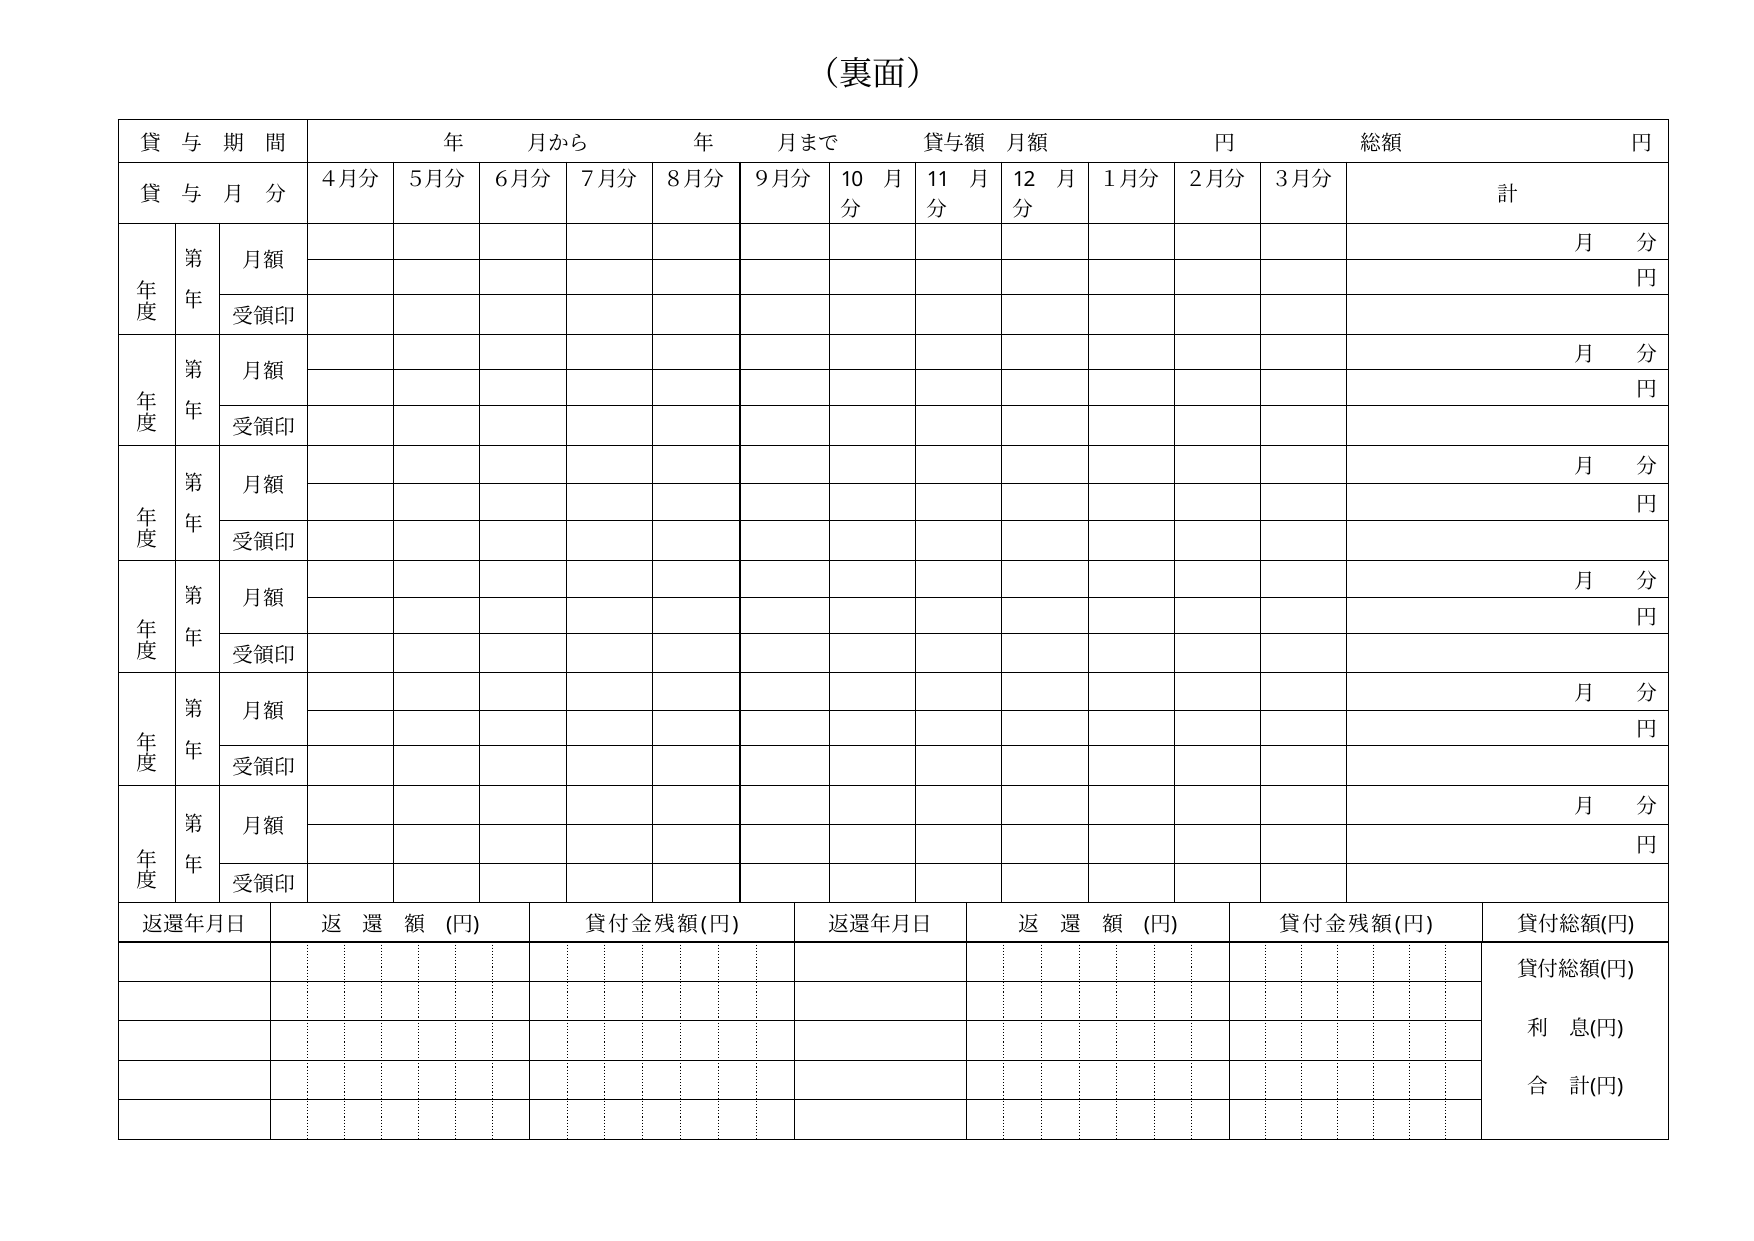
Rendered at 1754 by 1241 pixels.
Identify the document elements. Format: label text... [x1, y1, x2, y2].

table_cell [394, 673, 479, 709]
table_cell [680, 943, 718, 981]
table_cell [1002, 825, 1088, 862]
table_cell [530, 982, 567, 1020]
table_cell [1154, 1061, 1192, 1099]
table_cell ６月分 [480, 163, 566, 223]
table_cell [271, 1021, 307, 1060]
table_cell [1338, 1061, 1373, 1099]
table_cell [308, 786, 393, 824]
table_cell [1117, 943, 1154, 981]
table_cell [1117, 1021, 1154, 1060]
table_cell ４月分 [308, 163, 393, 223]
table_cell [1410, 1100, 1446, 1139]
table_cell [1265, 943, 1301, 981]
table_cell [916, 746, 1001, 785]
table_cell 受領印 [220, 406, 307, 444]
table_cell [1002, 260, 1088, 294]
table_cell [916, 786, 1001, 824]
table_cell [741, 295, 829, 334]
table_cell [567, 673, 652, 709]
table_cell [653, 335, 739, 369]
table_cell [1338, 1100, 1373, 1139]
table_cell [916, 561, 1001, 597]
table_cell [1230, 1061, 1265, 1099]
table_cell [394, 746, 479, 785]
table_cell [1338, 1021, 1373, 1060]
table_cell 返還年月日 [119, 903, 270, 941]
table_cell [967, 1021, 1004, 1060]
table_cell [1089, 335, 1174, 369]
table_cell [480, 598, 566, 633]
table_cell [418, 982, 455, 1020]
table_cell [1265, 982, 1301, 1020]
table_cell 月 分 [1347, 446, 1668, 483]
table_cell [1261, 260, 1346, 294]
table_cell ７月分 [567, 163, 652, 223]
table_cell [394, 825, 479, 862]
table_cell [1002, 406, 1088, 444]
table_cell [1089, 561, 1174, 597]
table_cell [1175, 598, 1260, 633]
table_cell [756, 943, 794, 981]
table_cell [1230, 1021, 1265, 1060]
table_cell 年度 [119, 673, 175, 785]
table_cell [394, 260, 479, 294]
table_cell 年度 [119, 446, 175, 560]
table_cell ８月分 [653, 163, 739, 223]
table_cell [480, 864, 566, 902]
table_cell [1004, 1061, 1041, 1099]
table_cell [1175, 224, 1260, 258]
table_cell [718, 982, 756, 1020]
table_cell 計 [1347, 163, 1668, 223]
table_cell 受領印 [220, 295, 307, 334]
table_cell [1261, 370, 1346, 405]
table_cell [1154, 1021, 1192, 1060]
table_cell [741, 260, 829, 294]
table_cell 第 年 [176, 335, 219, 444]
table_cell 円 [1347, 260, 1668, 294]
table_cell [308, 446, 393, 483]
table_cell [1301, 943, 1337, 981]
table_cell [1002, 746, 1088, 785]
table_cell [455, 1021, 492, 1060]
table_cell 月額 [220, 561, 307, 633]
table_cell [119, 943, 270, 981]
table_cell [916, 864, 1001, 902]
table_cell [1002, 673, 1088, 709]
table_cell [1175, 746, 1260, 785]
table_cell [653, 746, 739, 785]
table_cell [308, 561, 393, 597]
table_cell [492, 1021, 529, 1060]
table_cell 貸付総額(円) [1483, 903, 1668, 941]
table_cell [1089, 786, 1174, 824]
table_cell 月 分 [1347, 561, 1668, 597]
table_cell [308, 260, 393, 294]
table_cell [1089, 446, 1174, 483]
table_cell 第 年 [176, 561, 219, 672]
table_cell [345, 1021, 381, 1060]
table_cell 年度 [119, 335, 175, 444]
table_cell 貸 与 月 分 [119, 163, 307, 223]
table_cell [1261, 673, 1346, 709]
table_cell [1002, 711, 1088, 745]
table_cell [1002, 864, 1088, 902]
table_cell [480, 521, 566, 560]
table_cell [1089, 746, 1174, 785]
table_cell 月額 [220, 446, 307, 520]
table_cell [1265, 1021, 1301, 1060]
table_cell [916, 484, 1001, 520]
table_cell [1089, 864, 1174, 902]
table_cell [1175, 370, 1260, 405]
table_cell 受領印 [220, 746, 307, 785]
table_cell [455, 1100, 492, 1139]
table_cell 第 年 [176, 673, 219, 785]
table_cell [1089, 484, 1174, 520]
table_cell [605, 1021, 642, 1060]
table_cell [1410, 982, 1446, 1020]
table_cell 受領印 [220, 864, 307, 902]
table_cell [653, 711, 739, 745]
table_cell [1089, 673, 1174, 709]
table_cell [1175, 673, 1260, 709]
table_cell [1089, 224, 1174, 258]
table_cell [1347, 406, 1668, 444]
table_cell [1175, 634, 1260, 672]
table_cell [795, 1021, 966, 1060]
table_cell [741, 598, 829, 633]
table_cell [653, 864, 739, 902]
table_cell [916, 673, 1001, 709]
table_cell [1002, 598, 1088, 633]
table_cell [1175, 484, 1260, 520]
table_cell [418, 943, 455, 981]
table_cell [1079, 1021, 1117, 1060]
table_cell [830, 335, 915, 369]
table_cell [1261, 295, 1346, 334]
table_cell [653, 561, 739, 597]
table_cell [830, 224, 915, 258]
table_cell [308, 406, 393, 444]
table_cell 円 [1347, 598, 1668, 633]
table_cell [308, 982, 344, 1020]
table_cell [1041, 982, 1079, 1020]
table_cell [1175, 825, 1260, 862]
table_cell [1347, 295, 1668, 334]
table_cell [567, 521, 652, 560]
table_cell [530, 943, 567, 981]
table_cell ５月分 [394, 163, 479, 223]
table_cell [1192, 1100, 1229, 1139]
table_cell [756, 1021, 794, 1060]
table_cell [1004, 943, 1041, 981]
table_cell 11月分 [916, 163, 1001, 223]
table_cell [567, 335, 652, 369]
table_cell [394, 864, 479, 902]
table_cell [1002, 370, 1088, 405]
table_cell [1175, 406, 1260, 444]
table_cell 年度 [119, 786, 175, 902]
table_cell [1261, 598, 1346, 633]
table_cell 12月分 [1002, 163, 1088, 223]
table_cell [1175, 446, 1260, 483]
table_cell [1374, 1021, 1409, 1060]
table_cell １月分 [1089, 163, 1174, 223]
table_cell [1175, 260, 1260, 294]
table_cell [308, 521, 393, 560]
table_cell [830, 260, 915, 294]
table_cell [653, 521, 739, 560]
table_cell [530, 1021, 567, 1060]
table_cell [967, 1100, 1004, 1139]
table_cell [741, 561, 829, 597]
table_cell [1347, 634, 1668, 672]
table_cell [480, 711, 566, 745]
table_cell [345, 1100, 381, 1139]
table_cell [830, 864, 915, 902]
table_cell [567, 864, 652, 902]
table_cell [567, 825, 652, 862]
table_cell [308, 1100, 344, 1139]
table_cell [605, 1061, 642, 1099]
table_cell [741, 335, 829, 369]
table_cell [916, 295, 1001, 334]
table_cell [1041, 1021, 1079, 1060]
table_cell [480, 825, 566, 862]
table_cell [455, 943, 492, 981]
table_cell [1004, 982, 1041, 1020]
table_cell [345, 982, 381, 1020]
table_cell [1230, 943, 1265, 981]
table_cell [1002, 634, 1088, 672]
table_cell [567, 786, 652, 824]
table_cell 月額 [220, 786, 307, 862]
table_cell 返 還 額 (円) [967, 903, 1229, 941]
table_cell [741, 406, 829, 444]
table_cell [480, 484, 566, 520]
table_cell [1446, 1100, 1481, 1139]
table_cell [643, 1021, 680, 1060]
table_cell 受領印 [220, 634, 307, 672]
table_cell [1347, 746, 1668, 785]
table_cell [271, 943, 307, 981]
table_cell [480, 673, 566, 709]
table_cell [653, 634, 739, 672]
table_cell [567, 224, 652, 258]
table_cell [345, 943, 381, 981]
table_cell [830, 598, 915, 633]
table_cell [567, 561, 652, 597]
table_cell [1446, 1021, 1481, 1060]
table_cell [1089, 370, 1174, 405]
table_cell [308, 295, 393, 334]
table_cell ３月分 [1261, 163, 1346, 223]
table_cell [1410, 943, 1446, 981]
table_cell [795, 1100, 966, 1139]
table_cell [916, 825, 1001, 862]
table_cell [916, 335, 1001, 369]
table_cell [480, 406, 566, 444]
table_cell [381, 1100, 418, 1139]
table_cell 月 分 [1347, 335, 1668, 369]
table_cell [1175, 335, 1260, 369]
table_cell [1410, 1061, 1446, 1099]
table_cell [830, 406, 915, 444]
table_cell [756, 982, 794, 1020]
table_cell [308, 825, 393, 862]
table_cell [653, 598, 739, 633]
table_cell [916, 598, 1001, 633]
table_cell [567, 1100, 605, 1139]
table_cell [418, 1021, 455, 1060]
table_cell [605, 1100, 642, 1139]
table_cell [643, 982, 680, 1020]
table_cell [916, 521, 1001, 560]
table_cell [1041, 1061, 1079, 1099]
table_cell [308, 711, 393, 745]
table_cell 10月分 [830, 163, 915, 223]
table_cell [830, 484, 915, 520]
table_cell [830, 634, 915, 672]
table_cell [394, 561, 479, 597]
table_cell [967, 943, 1004, 981]
table_cell [567, 634, 652, 672]
table_cell [567, 711, 652, 745]
table_cell [1089, 634, 1174, 672]
table_cell [1089, 406, 1174, 444]
table_cell [480, 260, 566, 294]
table_cell [830, 446, 915, 483]
table_cell 第 年 [176, 786, 219, 902]
table_cell [308, 864, 393, 902]
table_cell [1175, 864, 1260, 902]
table_cell [1192, 1061, 1229, 1099]
table_cell [1192, 982, 1229, 1020]
table_cell [394, 224, 479, 258]
table_cell 月 分 [1347, 673, 1668, 709]
table_cell 月額 [220, 224, 307, 294]
table_cell [741, 711, 829, 745]
table_cell [530, 1061, 567, 1099]
table_cell [1117, 982, 1154, 1020]
table_cell [1261, 634, 1346, 672]
table_cell [1338, 982, 1373, 1020]
table_cell [741, 786, 829, 824]
table_cell [1261, 484, 1346, 520]
table_header 貸 与 期 間 [119, 120, 307, 162]
table_cell [381, 982, 418, 1020]
table_cell [480, 786, 566, 824]
table_cell [741, 484, 829, 520]
table_cell 貸付総額(円) 利 息(円) 合 計(円) [1482, 943, 1668, 1139]
table_cell 貸付金残額(円) [1230, 903, 1482, 941]
table_cell [480, 370, 566, 405]
table_cell [967, 1061, 1004, 1099]
table_cell [119, 1100, 270, 1139]
table_cell [1002, 561, 1088, 597]
table_cell 第 年 [176, 446, 219, 560]
table_cell [741, 370, 829, 405]
table_cell [830, 295, 915, 334]
table_cell [680, 1021, 718, 1060]
table_cell [718, 1100, 756, 1139]
table_cell [308, 335, 393, 369]
table_cell [480, 634, 566, 672]
table_cell [1041, 943, 1079, 981]
table_cell [916, 634, 1001, 672]
table_cell [1002, 786, 1088, 824]
table_cell [1446, 1061, 1481, 1099]
table_cell [381, 1021, 418, 1060]
table_cell [1230, 1100, 1265, 1139]
table_cell [1002, 446, 1088, 483]
table_cell [1192, 1021, 1229, 1060]
table_cell [605, 943, 642, 981]
table_cell [308, 1021, 344, 1060]
table_cell [567, 484, 652, 520]
table_cell [567, 295, 652, 334]
table_cell [567, 982, 605, 1020]
table_cell [271, 1061, 307, 1099]
table_cell [756, 1100, 794, 1139]
table_cell [1261, 561, 1346, 597]
table_cell [394, 598, 479, 633]
table_cell 月 分 [1347, 786, 1668, 824]
table_cell [1089, 295, 1174, 334]
table_cell [271, 982, 307, 1020]
table_cell [680, 982, 718, 1020]
table_cell [418, 1061, 455, 1099]
table_cell [916, 370, 1001, 405]
table_cell [741, 673, 829, 709]
table_cell [1175, 711, 1260, 745]
table_cell [718, 1021, 756, 1060]
table_cell [119, 1021, 270, 1060]
table_cell [830, 786, 915, 824]
table_cell 円 [1347, 484, 1668, 520]
table_cell [567, 260, 652, 294]
table_cell [567, 943, 605, 981]
table_cell [1261, 825, 1346, 862]
table_cell [394, 484, 479, 520]
table_cell [741, 864, 829, 902]
table_cell [653, 406, 739, 444]
table_cell 貸付金残額(円) [530, 903, 794, 941]
table_cell [653, 484, 739, 520]
table_cell [830, 711, 915, 745]
table_cell [1089, 598, 1174, 633]
table_cell [492, 982, 529, 1020]
table_cell [381, 943, 418, 981]
table_cell [1079, 1061, 1117, 1099]
table_cell [1117, 1061, 1154, 1099]
table_cell [916, 260, 1001, 294]
table_cell 円 [1347, 711, 1668, 745]
table_cell [1261, 786, 1346, 824]
table_cell [1192, 943, 1229, 981]
table_cell [480, 295, 566, 334]
table_cell [1154, 943, 1192, 981]
table_cell [653, 260, 739, 294]
table_cell [492, 943, 529, 981]
table_cell [756, 1061, 794, 1099]
table_cell [1117, 1100, 1154, 1139]
table_cell 年度 [119, 561, 175, 672]
table_cell [653, 224, 739, 258]
table_cell [567, 446, 652, 483]
table_cell [1374, 1100, 1409, 1139]
table_cell [308, 673, 393, 709]
table_cell [1089, 825, 1174, 862]
table_cell [1079, 982, 1117, 1020]
table_cell [795, 943, 966, 981]
table_cell [741, 634, 829, 672]
table_cell [480, 224, 566, 258]
table_cell ２月分 [1175, 163, 1260, 223]
table_cell [830, 746, 915, 785]
table_cell [718, 943, 756, 981]
table_cell [1004, 1100, 1041, 1139]
table_cell [1079, 1100, 1117, 1139]
table_cell 月額 [220, 335, 307, 405]
table_cell [455, 982, 492, 1020]
table_cell [271, 1100, 307, 1139]
table_cell [795, 1061, 966, 1099]
table_cell 月 分 [1347, 224, 1668, 258]
table_cell [1265, 1061, 1301, 1099]
table_cell [1079, 943, 1117, 981]
table_cell [916, 224, 1001, 258]
table_cell [605, 982, 642, 1020]
table_cell [345, 1061, 381, 1099]
table_cell [1265, 1100, 1301, 1139]
table_cell [1374, 982, 1409, 1020]
table_cell [394, 521, 479, 560]
table_cell [1261, 711, 1346, 745]
table_cell 第 年 [176, 224, 219, 334]
table_header 年 月から 年 月まで 貸与額 月額 円 総額 円 [308, 120, 1668, 162]
table_cell [741, 446, 829, 483]
table_cell [916, 711, 1001, 745]
table_cell [1301, 1100, 1337, 1139]
table_cell [119, 1061, 270, 1099]
table_cell 受領印 [220, 521, 307, 560]
table_cell [530, 1100, 567, 1139]
table_cell [653, 825, 739, 862]
table_cell [643, 943, 680, 981]
table_cell [830, 825, 915, 862]
table_cell [567, 598, 652, 633]
table_cell [394, 335, 479, 369]
table_cell [1175, 521, 1260, 560]
table_cell [1261, 406, 1346, 444]
table_cell [394, 711, 479, 745]
table_cell [741, 224, 829, 258]
table_cell [1261, 746, 1346, 785]
table_cell [1002, 521, 1088, 560]
table_cell [1002, 484, 1088, 520]
table_cell [680, 1061, 718, 1099]
table_cell [1261, 521, 1346, 560]
table_cell [1347, 521, 1668, 560]
table_cell 月額 [220, 673, 307, 745]
table_cell [308, 598, 393, 633]
table_cell [1089, 260, 1174, 294]
table_cell [394, 406, 479, 444]
table_cell [394, 295, 479, 334]
table_cell [795, 982, 966, 1020]
table_cell [308, 370, 393, 405]
table_cell [1089, 711, 1174, 745]
table_cell [394, 370, 479, 405]
table_cell [967, 982, 1004, 1020]
table_cell [455, 1061, 492, 1099]
table_cell [308, 634, 393, 672]
table_cell [418, 1100, 455, 1139]
table_cell [1261, 446, 1346, 483]
table_cell [567, 370, 652, 405]
table_cell [308, 943, 344, 981]
table_cell [308, 484, 393, 520]
table_cell [1004, 1021, 1041, 1060]
table_cell [741, 521, 829, 560]
table_cell [480, 335, 566, 369]
table_cell 返還年月日 [795, 903, 966, 941]
table_cell [1002, 224, 1088, 258]
table_cell [1301, 982, 1337, 1020]
table_cell [567, 1061, 605, 1099]
table_cell [492, 1061, 529, 1099]
table_cell [1347, 864, 1668, 902]
table_cell [1002, 295, 1088, 334]
table_cell [394, 786, 479, 824]
table_cell [119, 982, 270, 1020]
table_cell [492, 1100, 529, 1139]
table_cell [1301, 1021, 1337, 1060]
table_cell [567, 406, 652, 444]
table_cell 円 [1347, 825, 1668, 862]
table_cell [1230, 982, 1265, 1020]
table_cell [1154, 982, 1192, 1020]
table_cell [1374, 943, 1409, 981]
table_cell [653, 786, 739, 824]
table_cell [830, 370, 915, 405]
table_cell [1154, 1100, 1192, 1139]
table_cell 返 還 額 (円) [271, 903, 529, 941]
table_cell [1446, 943, 1481, 981]
table_cell [1175, 561, 1260, 597]
table_cell [643, 1100, 680, 1139]
table_cell [830, 673, 915, 709]
table_cell [480, 746, 566, 785]
table_cell [741, 825, 829, 862]
table_cell [1002, 335, 1088, 369]
table_cell [1410, 1021, 1446, 1060]
table_cell [653, 446, 739, 483]
table_cell [653, 673, 739, 709]
table_cell [916, 446, 1001, 483]
table_cell [1175, 295, 1260, 334]
table_cell 年度 [119, 224, 175, 334]
table_cell [830, 521, 915, 560]
table_cell [1175, 786, 1260, 824]
table_cell [480, 446, 566, 483]
table_cell [718, 1061, 756, 1099]
table_cell [1089, 521, 1174, 560]
table_cell 円 [1347, 370, 1668, 405]
table_cell [308, 224, 393, 258]
table_cell [567, 1021, 605, 1060]
table_cell [680, 1100, 718, 1139]
table_cell [308, 746, 393, 785]
table_cell [308, 1061, 344, 1099]
table_cell [1261, 864, 1346, 902]
table_cell [480, 561, 566, 597]
table_cell [1041, 1100, 1079, 1139]
table_cell [830, 561, 915, 597]
table_cell ９月分 [741, 163, 829, 223]
table_cell [381, 1061, 418, 1099]
table_cell [916, 406, 1001, 444]
table_cell [567, 746, 652, 785]
table_cell [643, 1061, 680, 1099]
table_cell [741, 746, 829, 785]
table_cell [1261, 224, 1346, 258]
table_cell [1338, 943, 1373, 981]
table_cell [1261, 335, 1346, 369]
table_cell [394, 446, 479, 483]
table_cell [653, 295, 739, 334]
table_cell [1374, 1061, 1409, 1099]
table_cell [1446, 982, 1481, 1020]
table_cell [653, 370, 739, 405]
table_cell [1301, 1061, 1337, 1099]
table_cell [394, 634, 479, 672]
